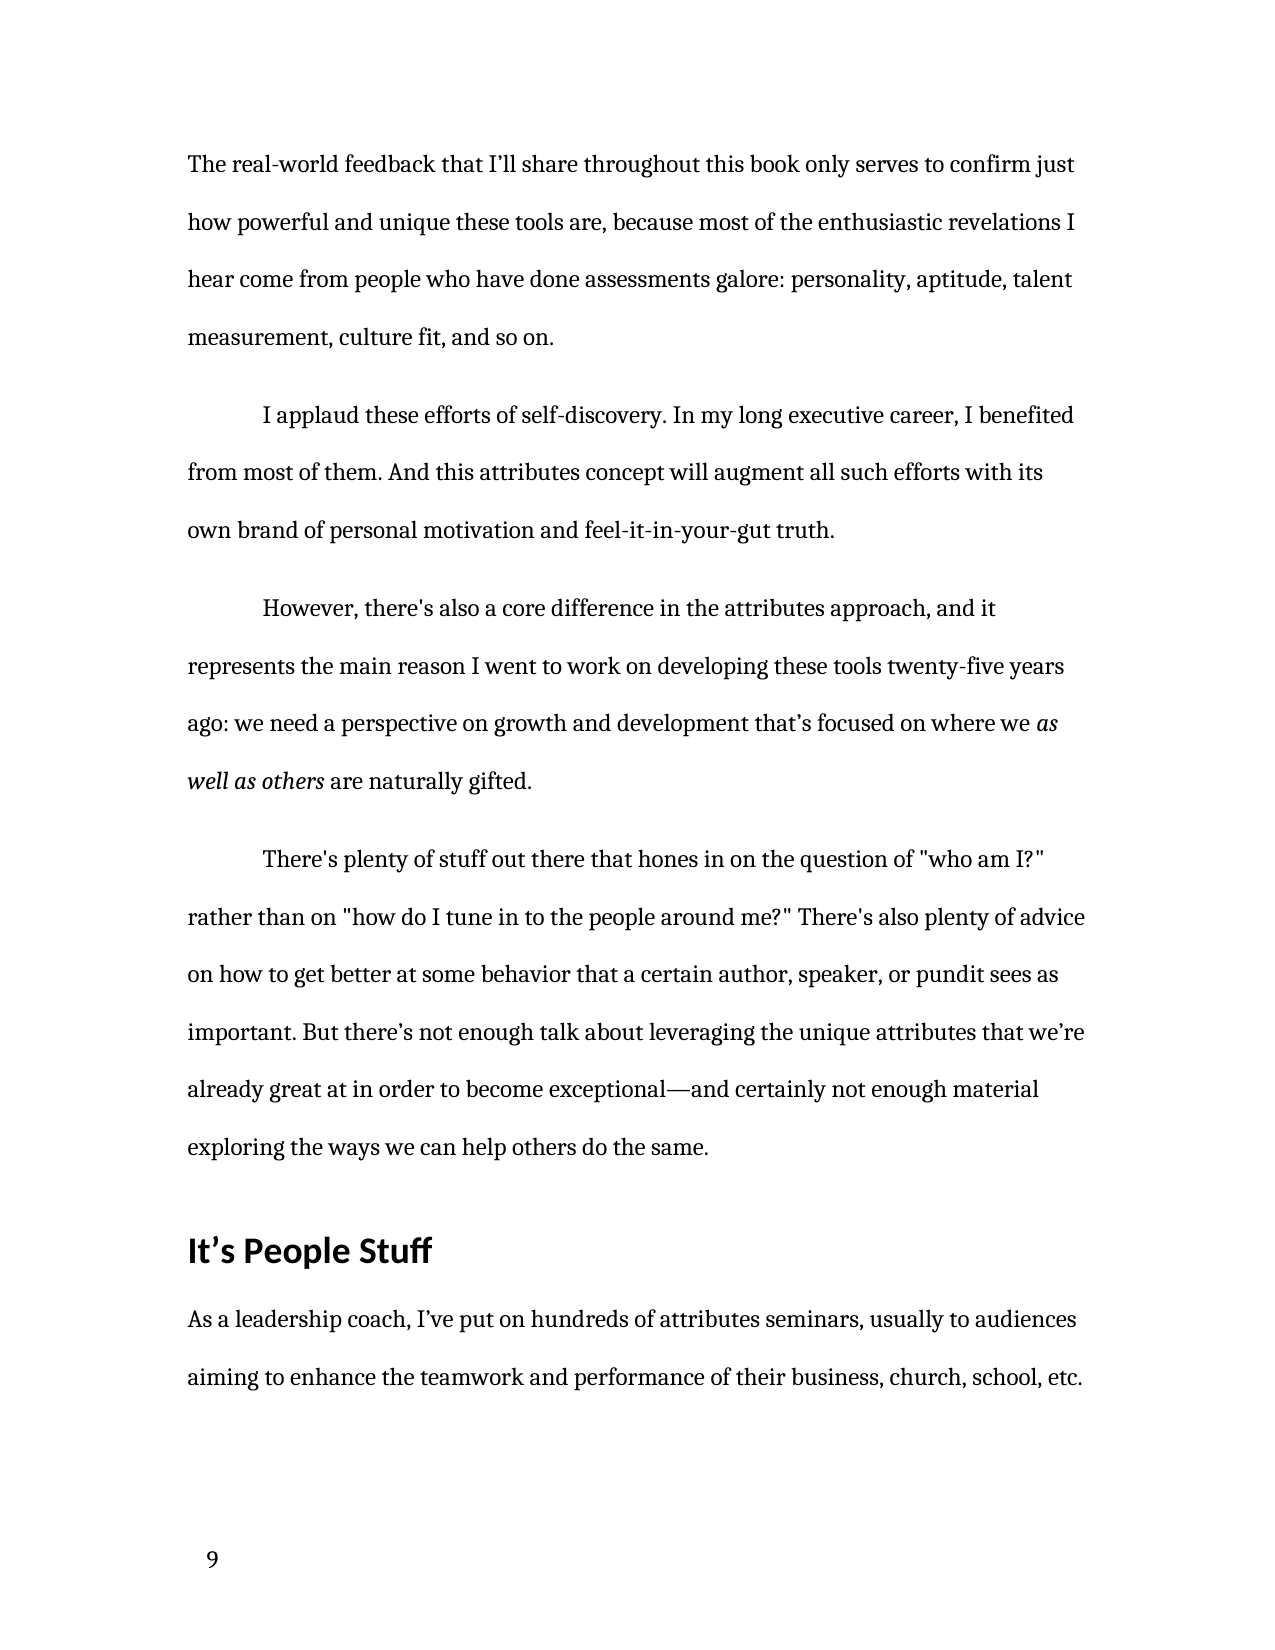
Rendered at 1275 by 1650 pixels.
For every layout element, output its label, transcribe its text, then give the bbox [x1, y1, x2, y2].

text The real-world feedback that I’ll share throughout this book only serves to confirm just how powerful and unique these tools are, because most of the enthusiastic revelations I hear come from people who have done assessments galore: personality, aptitude, talent measurement, culture fit, and so on. [187, 150, 1087, 351]
text It’s People Stuff [187, 1227, 1087, 1273]
text There's plenty of stuff out there that hones in on the question of "who am I?" rather than on "how do I tune in to the people around me?" There's also plenty of advice on how to get better at some behavior that a certain author, speaker, or pundit sees as important. But there’s not enough talk about leveraging the unique attributes that we’re already great at in order to become exceptional—and certainly not enough material exploring the ways we can help others do the same. [187, 845, 1087, 1161]
text However, there's also a core difference in the attributes approach, and it represents the main reason I went to work on developing these tools twenty-five years ago: we need a perspective on growth and development that’s focused on where we as well as others are naturally gifted. [187, 594, 1087, 795]
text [187, 1305, 1087, 1391]
text I applaud these efforts of self-discovery. In my long executive career, I benefited from most of them. And this attributes concept will augment all such efforts with its own brand of personal motivation and feel-it-in-your-gut truth. [187, 401, 1087, 544]
